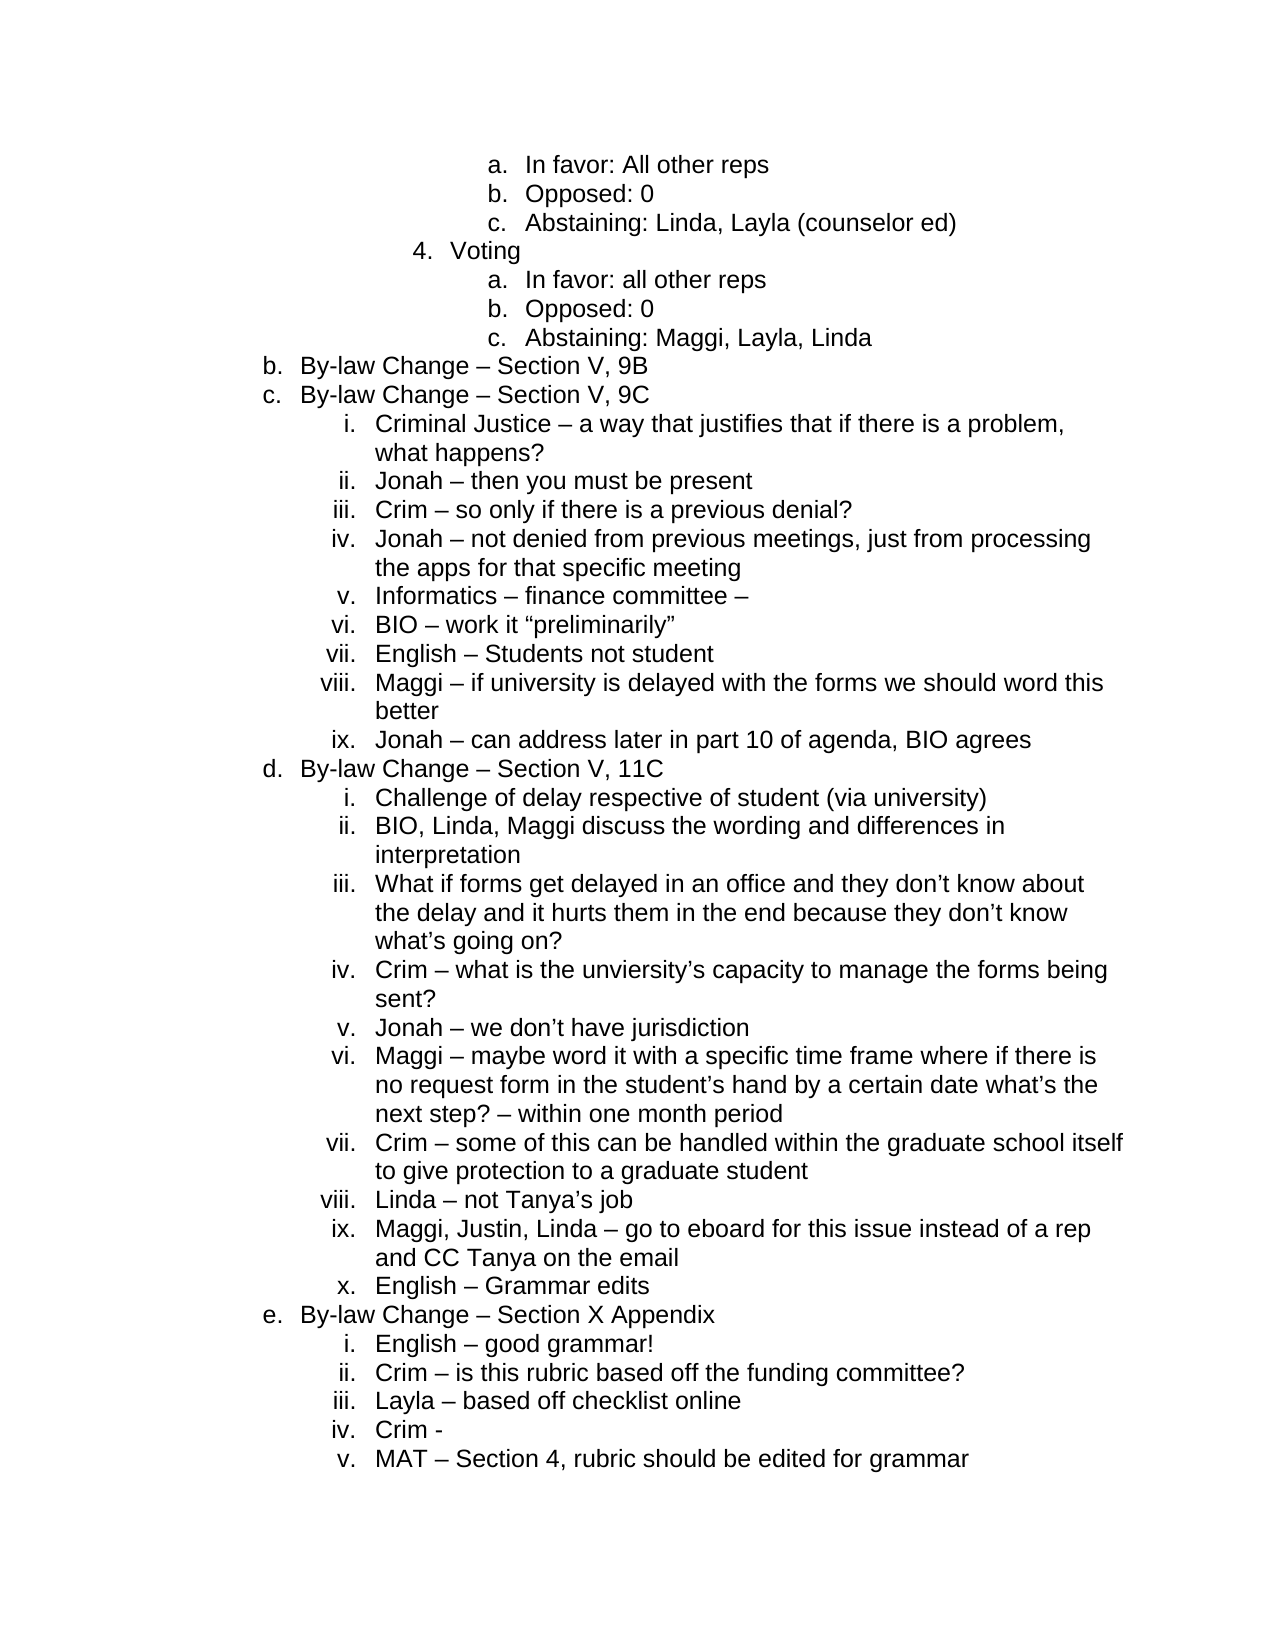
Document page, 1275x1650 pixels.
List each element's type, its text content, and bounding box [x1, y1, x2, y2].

list Abstaining: Linda, Layla (counselor ed) [487, 207, 1125, 236]
list Crim – what is the unviersity’s capacity to manage the forms being sent? [356, 955, 1125, 1012]
list Maggi – if university is delayed with the forms we should word this better [356, 667, 1125, 725]
list Jonah – not denied from previous meetings, just from processing the apps for that specific meeting [356, 524, 1125, 581]
list Crim – is this rubric based off the funding committee? [356, 1357, 1125, 1386]
list What if forms get delayed in an office and they don’t know about the delay and it hurts them in the end because they don’t know what’s going on? [356, 869, 1125, 955]
list Crim – so only if there is a previous denial? [356, 495, 1125, 524]
list Jonah – we don’t have jurisdiction [356, 1012, 1125, 1041]
list Linda – not Tanya’s job [356, 1185, 1125, 1214]
list Abstaining: Maggi, Layla, Linda [487, 322, 1125, 351]
list In favor: all other reps [487, 265, 1125, 294]
list In favor: All other reps [487, 150, 1125, 179]
list By-law Change – Section V, 9B [262, 351, 1125, 380]
list Voting [412, 236, 1125, 265]
list English – good grammar! [356, 1329, 1125, 1357]
list English – Students not student [356, 639, 1125, 667]
list Criminal Justice – a way that justifies that if there is a problem, what happens? [356, 409, 1125, 466]
list BIO – work it “preliminarily” [356, 610, 1125, 639]
list By-law Change – Section V, 9C [262, 380, 1125, 409]
list Jonah – can address later in part 10 of agenda, BIO agrees [356, 725, 1125, 754]
list English – Grammar edits [356, 1271, 1125, 1300]
list Opposed: 0 [487, 294, 1125, 322]
list By-law Change – Section V, 11C [262, 754, 1125, 782]
list Opposed: 0 [487, 179, 1125, 207]
list Maggi, Justin, Linda – go to eboard for this issue instead of a rep and CC Tanya on the email [356, 1214, 1125, 1271]
list MAT – Section 4, rubric should be edited for grammar [356, 1444, 1125, 1472]
list Informatics – finance committee – [356, 581, 1125, 610]
list BIO, Linda, Maggi discuss the wording and differences in interpretation [356, 811, 1125, 869]
list Crim - [356, 1415, 1125, 1444]
list Crim – some of this can be handled within the graduate school itself to give protection to a graduate student [356, 1127, 1125, 1185]
list Layla – based off checklist online [356, 1386, 1125, 1415]
list By-law Change – Section X Appendix [262, 1300, 1125, 1329]
list Jonah – then you must be present [356, 466, 1125, 495]
list Challenge of delay respective of student (via university) [356, 782, 1125, 811]
list Maggi – maybe word it with a specific time frame where if there is no request form in the student’s hand by a certain date what’s the next step? – within one month period [356, 1041, 1125, 1127]
